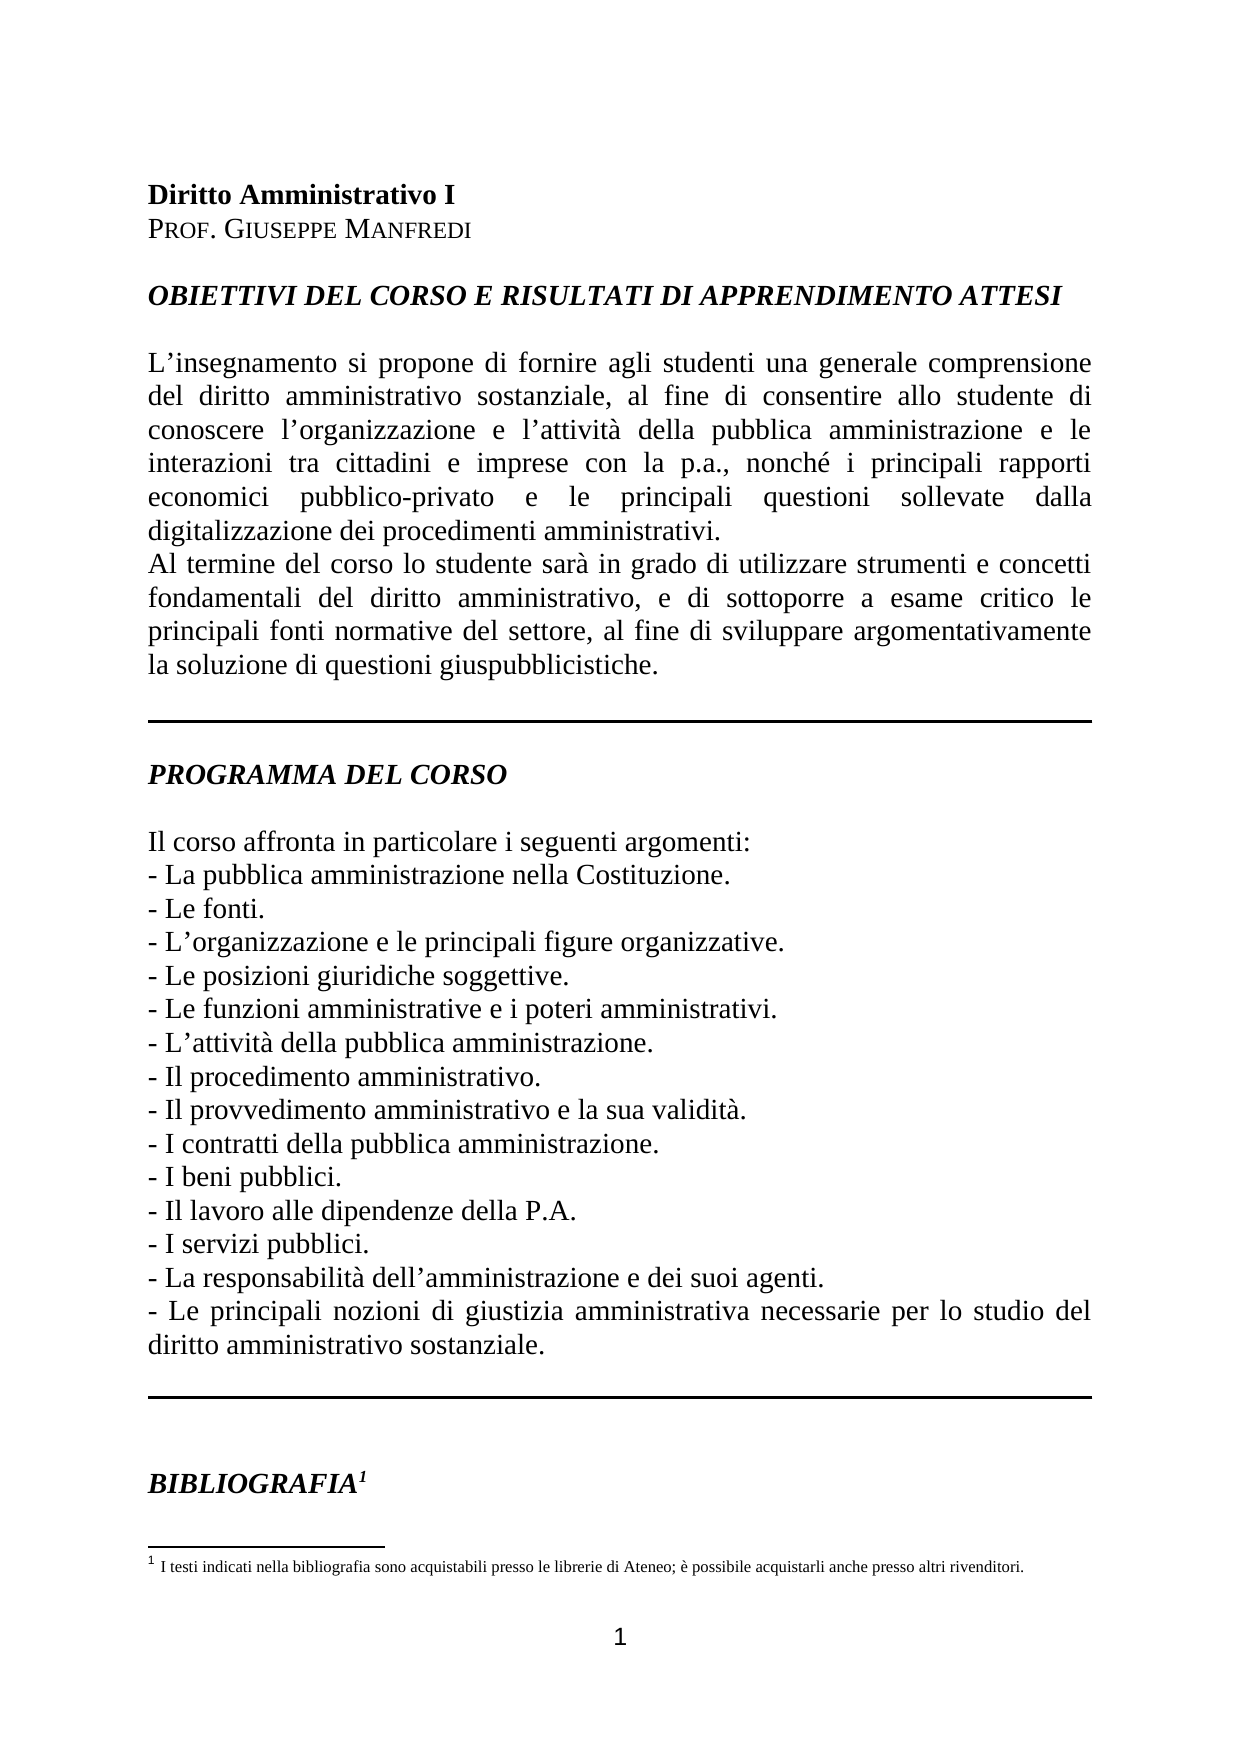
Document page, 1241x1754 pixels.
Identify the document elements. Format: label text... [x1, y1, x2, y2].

text - L’organizzazione e le principali figure organizzative. [148, 924, 1092, 958]
text - I contratti della pubblica amministrazione. [148, 1126, 1092, 1159]
text Diritto Amministrativo I [148, 177, 1092, 211]
text - Il procedimento amministrativo. [148, 1059, 1092, 1092]
text - Il provvedimento amministrativo e la sua validità. [148, 1092, 1092, 1126]
text bibliografia [148, 1466, 1092, 1500]
text L’insegnamento si propone di fornire agli studenti una generale comprensione del diritto amministrativo sostanziale, al fine di consentire allo studente di conoscere l’organizzazione e l’attività della pubblica amministrazione e le interazioni tra cittadini e imprese con la p.a., nonché i principali rapporti economici pubblico-privato e le principali questioni sollevate dalla digitalizzazione dei procedimenti amministrativi. [148, 345, 1092, 546]
text Il corso affronta in particolare i seguenti argomenti: [148, 824, 1092, 857]
text - La responsabilità dell’amministrazione e dei suoi agenti. [148, 1260, 1092, 1293]
text - Le fonti. [148, 891, 1092, 924]
text - Il lavoro alle dipendenze della P.A. [148, 1193, 1092, 1226]
text Prof. Giuseppe Manfredi [148, 211, 1092, 244]
text - Le principali nozioni di giustizia amministrativa necessarie per lo studio del diritto amministrativo sostanziale. [148, 1293, 1092, 1361]
text PROGRAMMA DEL CORSO [148, 757, 1092, 790]
text - I servizi pubblici. [148, 1226, 1092, 1260]
text - I beni pubblici. [148, 1159, 1092, 1193]
text - L’attività della pubblica amministrazione. [148, 1025, 1092, 1059]
text - Le funzioni amministrative e i poteri amministrativi. [148, 992, 1092, 1025]
text - La pubblica amministrazione nella Costituzione. [148, 857, 1092, 891]
text OBIETTIVI DEL CORSO E RISULTATI DI APPRENDIMENTO ATTESI [148, 278, 1092, 311]
text Al termine del corso lo studente sarà in grado di utilizzare strumenti e concetti fondamentali del diritto amministrativo, e di sottoporre a esame critico le principali fonti normative del settore, al fine di sviluppare argomentativamente la soluzione di questioni giuspubblicistiche. [148, 546, 1092, 680]
text - Le posizioni giuridiche soggettive. [148, 958, 1092, 992]
